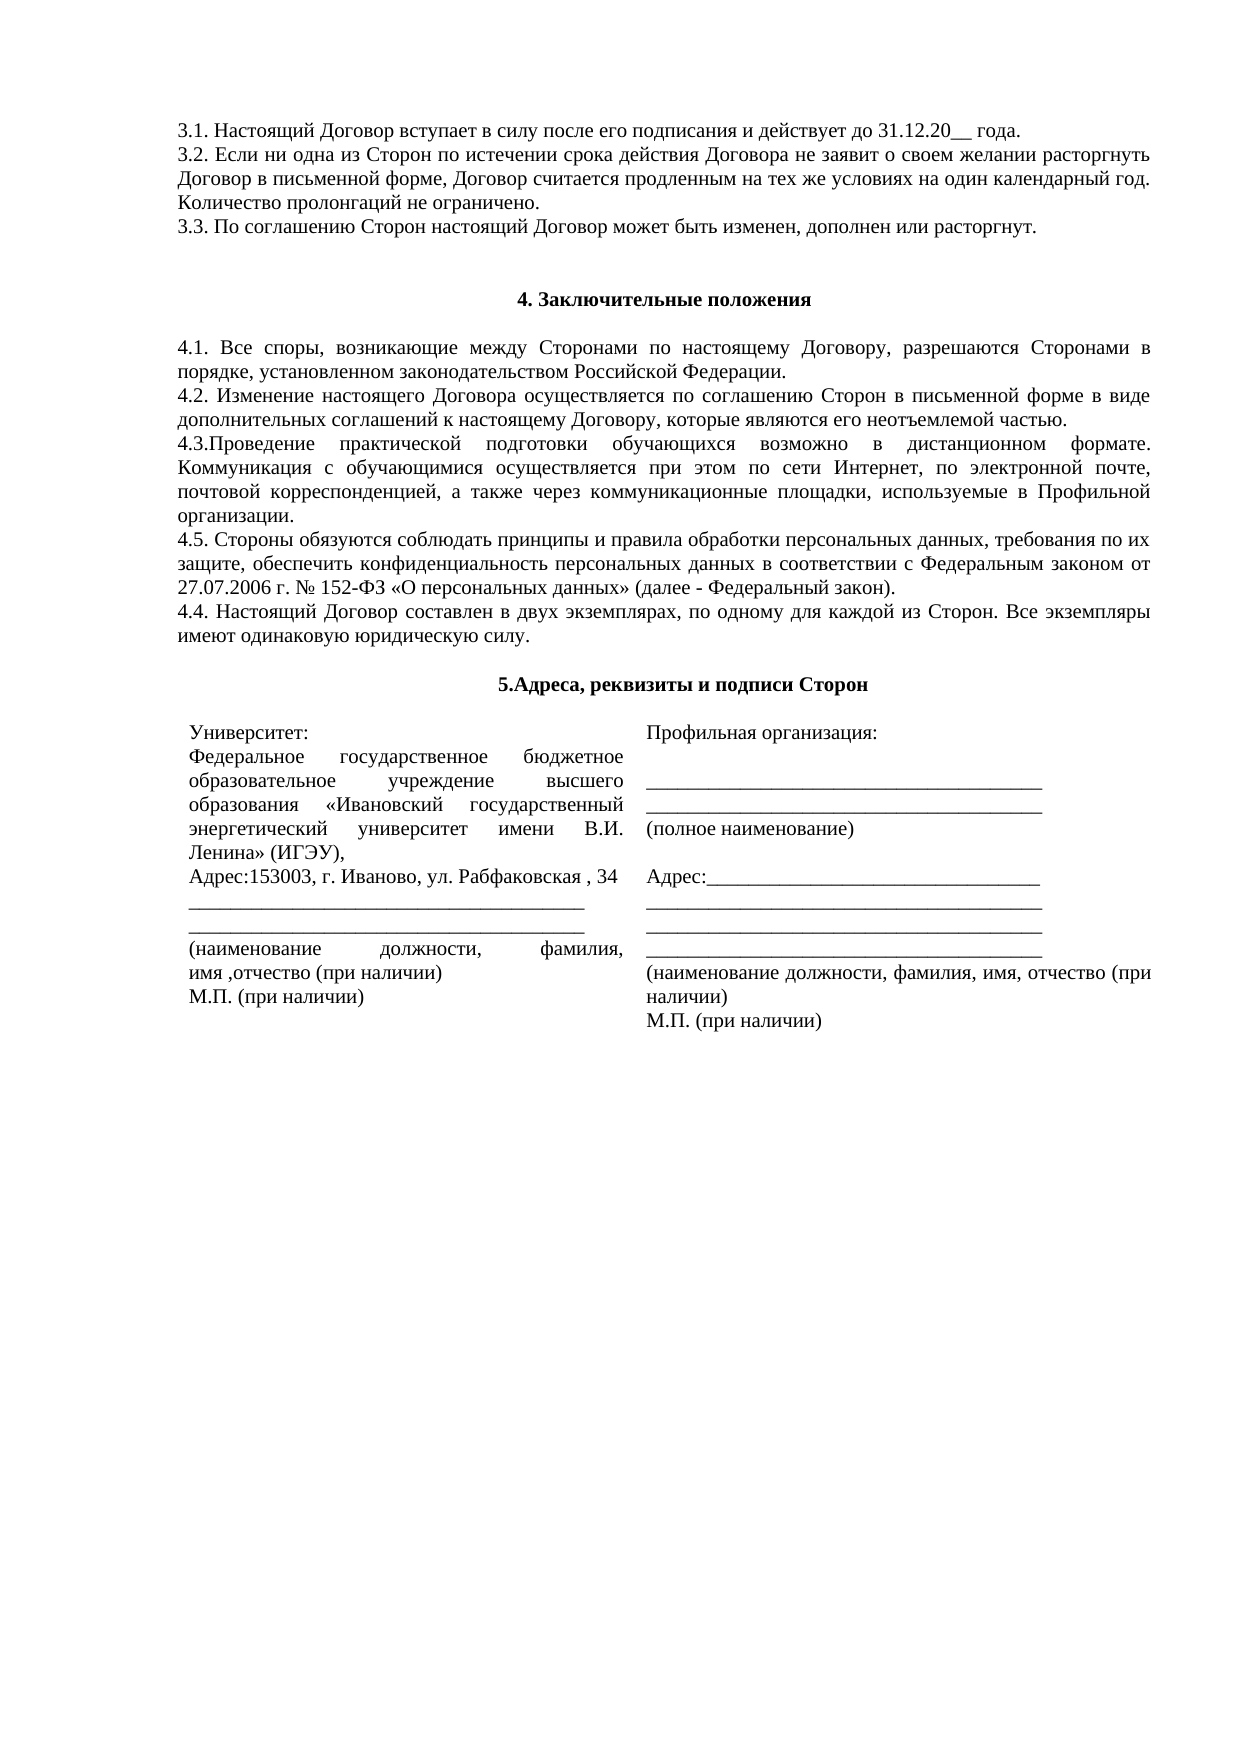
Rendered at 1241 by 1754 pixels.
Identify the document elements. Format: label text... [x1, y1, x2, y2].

table_header Профильная организация: ______________________________________ ______________________________________ (полное наименование) Адрес:________________________________ ______________________________________ ______________________________________ ______________________________________ (наименование должности, фамилия, имя, отчество (при наличии) М.П. (при наличии) [635, 720, 1163, 1129]
text 4.3.Проведение практической подготовки обучающихся возможно в дистанционном формате. Коммуникация с обучающимися осуществляется при этом по сети Интернет, по электронной почте, почтовой корреспонденцией, а также через коммуникационные площадки, используемые в Профильной организации. [177, 431, 1152, 527]
text 4.2. Изменение настоящего Договора осуществляется по соглашению Сторон в письменной форме в виде дополнительных соглашений к настоящему Договору, которые являются его неотъемлемой частью. [177, 383, 1152, 431]
text 3.3. По соглашению Сторон настоящий Договор может быть изменен, дополнен или расторгнут. [177, 214, 1152, 238]
text 4.5. Стороны обязуются соблюдать принципы и правила обработки персональных данных, требования по их защите, обеспечить конфиденциальность персональных данных в соответствии с Федеральным законом от 27.07.2006 г. № 152-ФЗ «О персональных данных» (далее - Федеральный закон). [177, 527, 1152, 599]
text 4.4. Настоящий Договор составлен в двух экземплярах, по одному для каждой из Сторон. Все экземпляры имеют одинаковую юридическую силу. [177, 599, 1152, 647]
text 3.2. Если ни одна из Сторон по истечении срока действия Договора не заявит о своем желании расторгнуть Договор в письменной форме, Договор считается продленным на тех же условиях на один календарный год. Количество пролонгаций не ограничено. [177, 142, 1152, 214]
text 4. Заключительные положения [177, 287, 1152, 311]
text 5.Адреса, реквизиты и подписи Сторон [215, 672, 1152, 696]
text 3.1. Настоящий Договор вступает в силу после его подписания и действует до 31.12.20__ года. [177, 118, 1152, 142]
table_header Университет: Федеральное государственное бюджетное образовательное учреждение высшего образования «Ивановский государственный энергетический университет имени В.И. Ленина» (ИГЭУ), Адрес:153003, г. Иваново, ул. Рабфаковская , 34 ______________________________________ ______________________________________ (наименование должности, фамилия, имя ,отчество (при наличии) М.П. (при наличии) [177, 720, 635, 1129]
text 4.1. Все споры, возникающие между Сторонами по настоящему Договору, разрешаются Сторонами в порядке, установленном законодательством Российской Федерации. [177, 335, 1152, 383]
